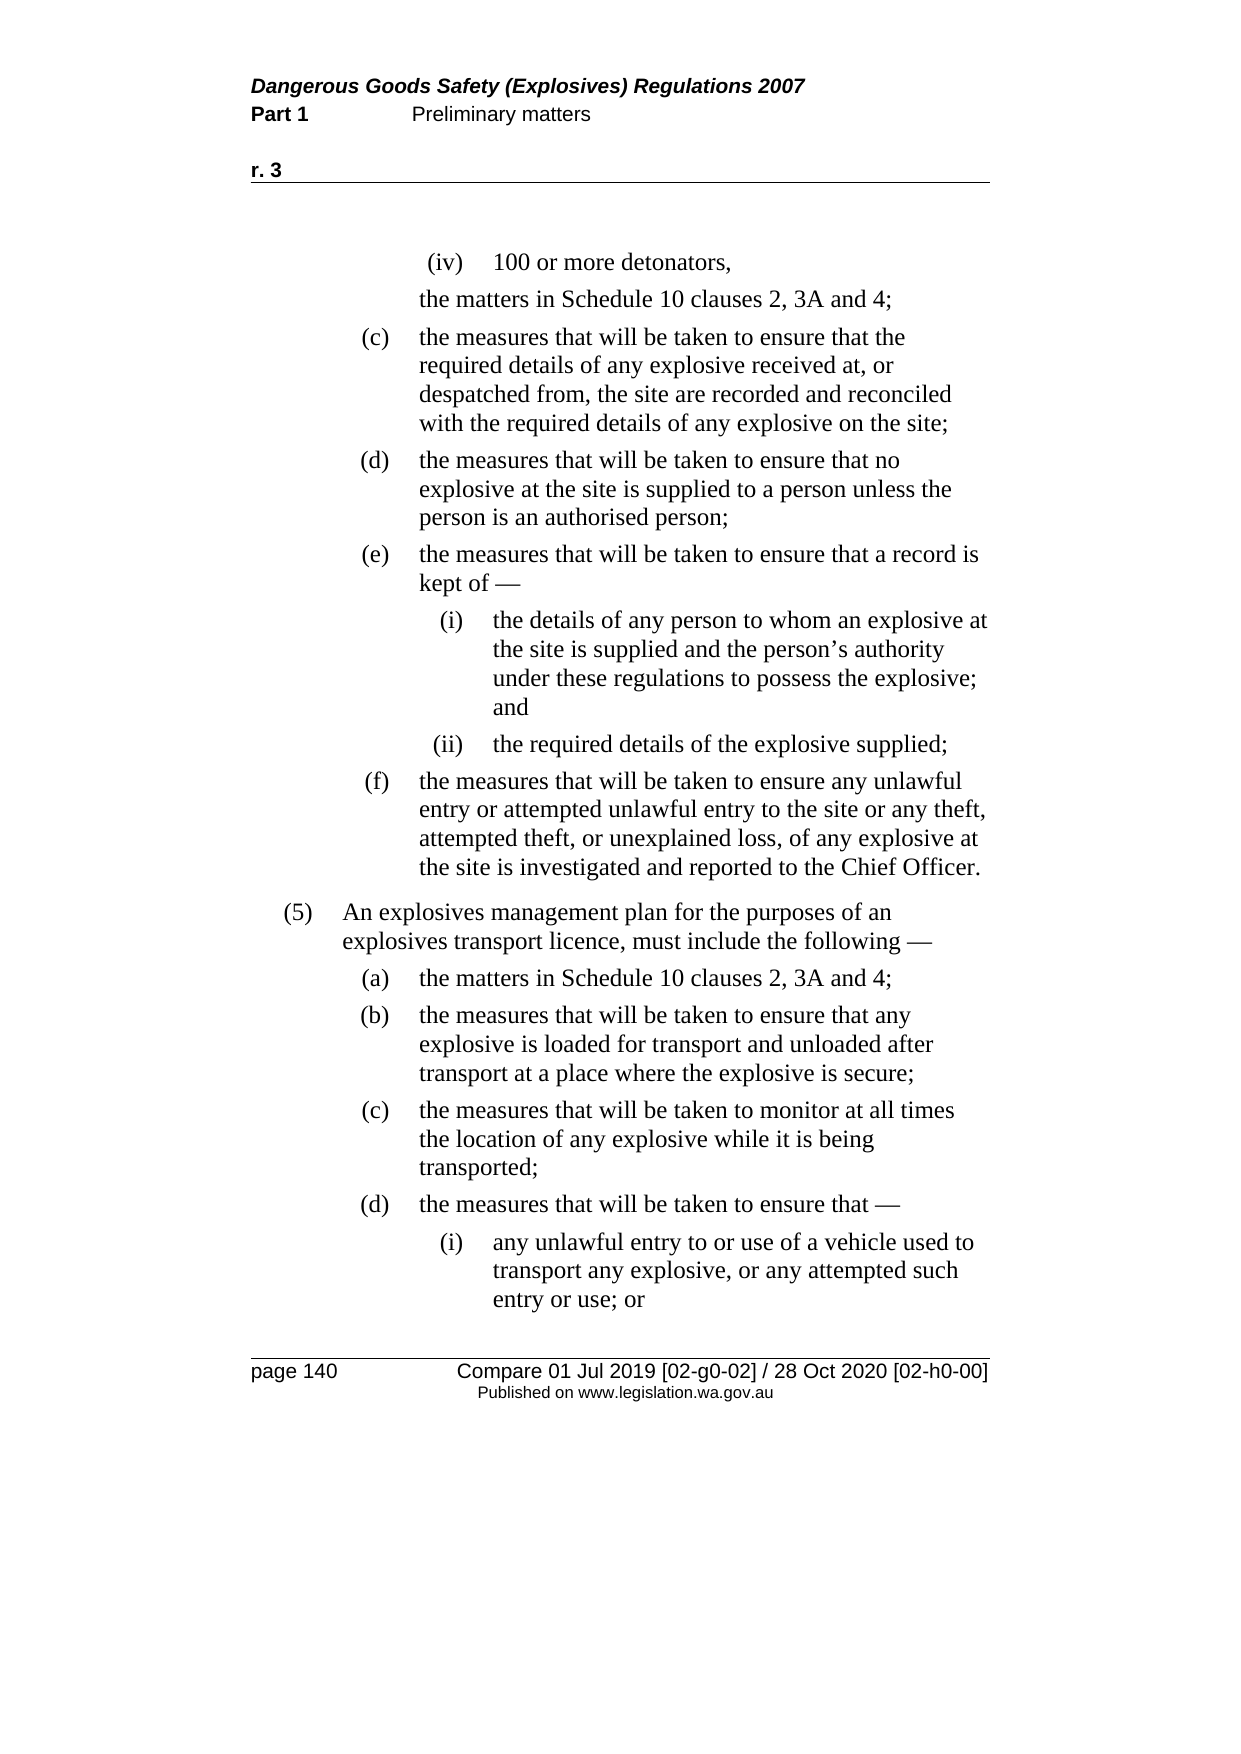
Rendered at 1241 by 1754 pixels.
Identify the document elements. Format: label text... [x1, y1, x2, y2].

text (iv) 100 or more detonators, [251, 247, 990, 276]
text the matters in Schedule 10 clauses 2, 3A and 4; [251, 284, 990, 313]
text (e) the measures that will be taken to ensure that a record is kept of — [251, 539, 990, 597]
text (d) the measures that will be taken to ensure that — [251, 1189, 990, 1218]
text (d) the measures that will be taken to ensure that no explosive at the site is supplied to a person unless the person is an authorised person; [251, 445, 990, 531]
text (c) the measures that will be taken to ensure that the required details of any explosive received at, or despatched from, the site are recorded and reconciled with the required details of any explosive on the site; [251, 322, 990, 437]
text (i) any unlawful entry to or use of a vehicle used to transport any explosive, or any attempted such entry or use; or [251, 1227, 990, 1313]
text (a) the matters in Schedule 10 clauses 2, 3A and 4; [251, 963, 990, 992]
text (c) the measures that will be taken to monitor at all times the location of any explosive while it is being transported; [251, 1095, 990, 1181]
text (i) the details of any person to whom an explosive at the site is supplied and the person’s authority under these regulations to possess the explosive; and [251, 605, 990, 720]
text (5) An explosives management plan for the purposes of an explosives transport licence, must include the following — [251, 897, 990, 955]
text (f) the measures that will be taken to ensure any unlawful entry or attempted unlawful entry to the site or any theft, attempted theft, or unexplained loss, of any explosive at the site is investigated and reported to the Chief Officer. [251, 766, 990, 881]
text (b) the measures that will be taken to ensure that any explosive is loaded for transport and unloaded after transport at a place where the explosive is secure; [251, 1000, 990, 1087]
text (ii) the required details of the explosive supplied; [251, 729, 990, 757]
